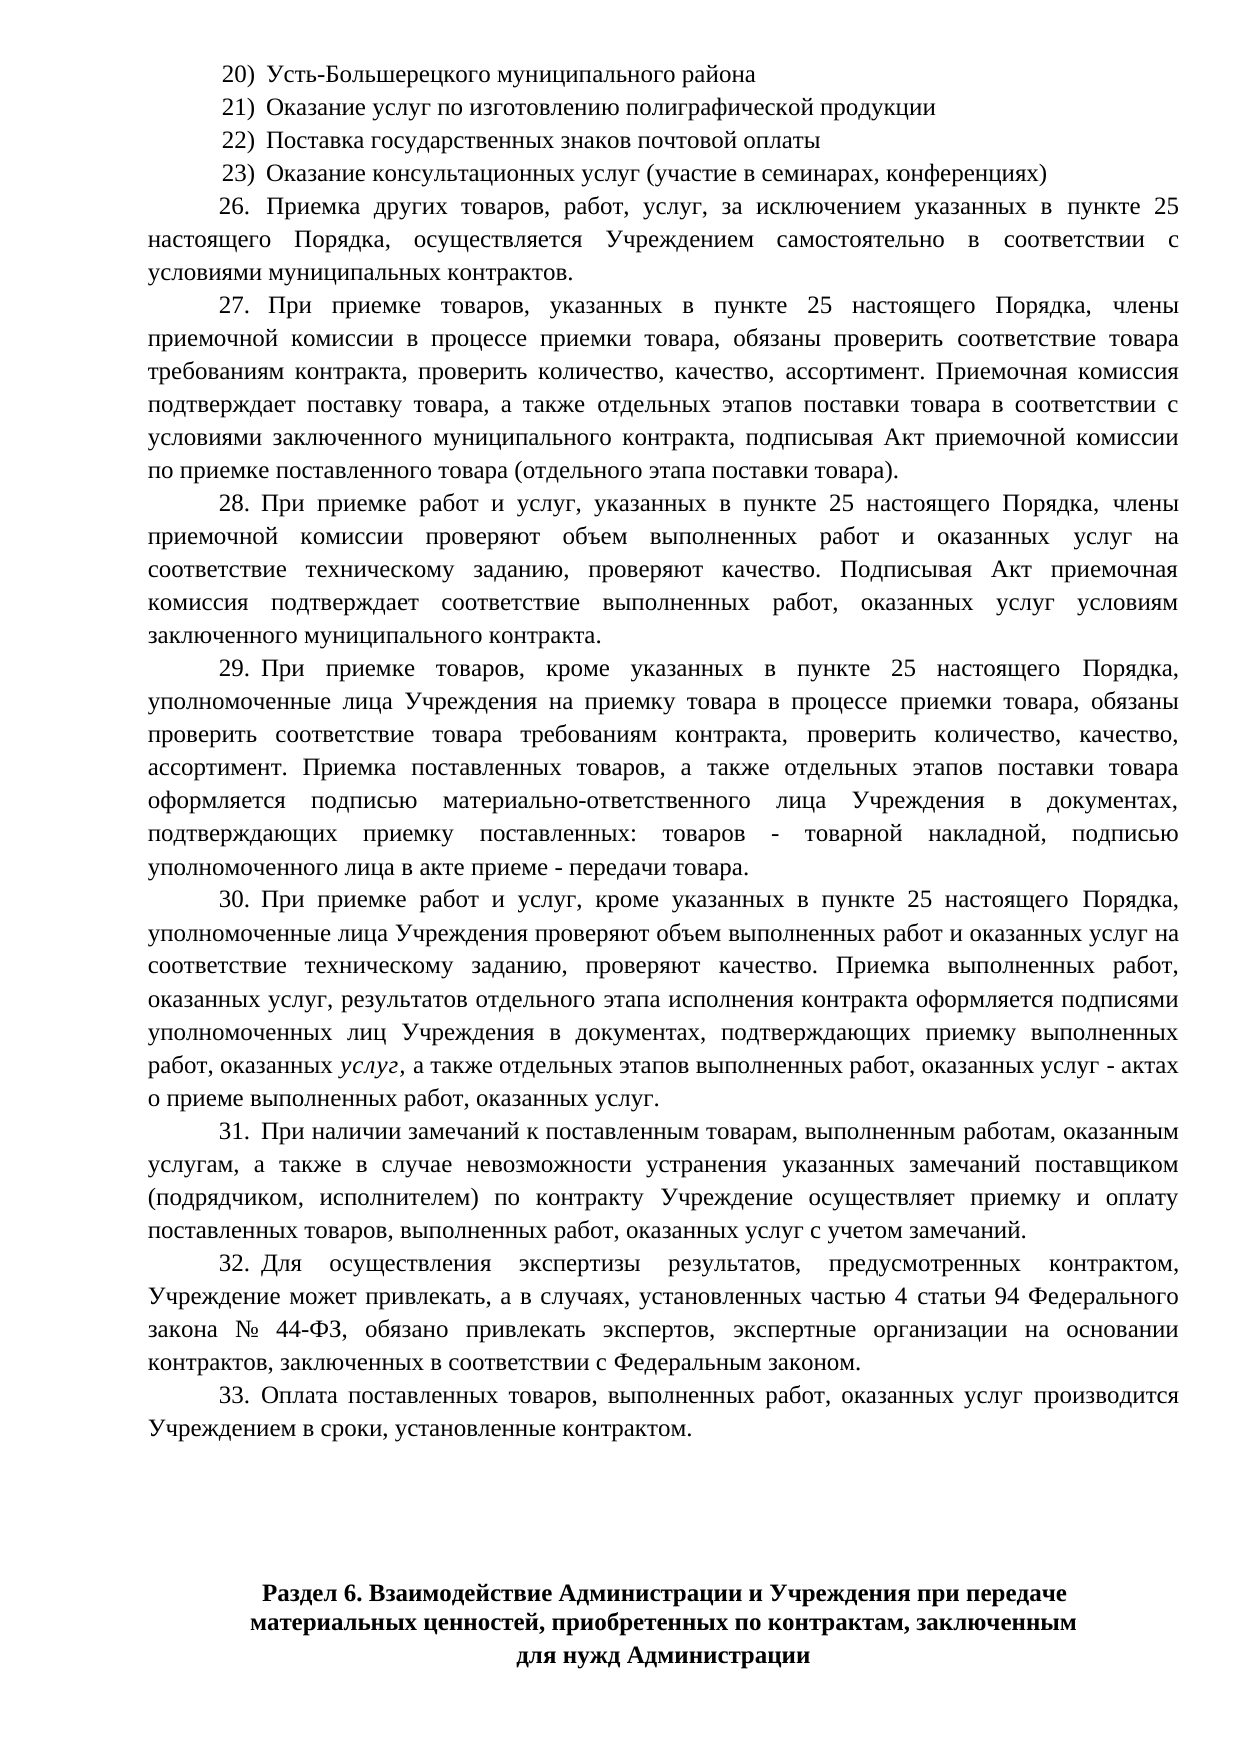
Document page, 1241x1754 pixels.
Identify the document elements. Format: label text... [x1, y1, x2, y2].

text для нужд Администрации [148, 1640, 1179, 1668]
text материальных ценностей, приобретенных по контрактам, заключенным [148, 1607, 1179, 1636]
list При приемке работ и услуг, указанных в пункте 25 настоящего Порядка, члены приемочной комиссии проверяют объем выполненных работ и оказанных услуг на соответствие техническому заданию, проверяют качество. Подписывая Акт приемочная комиссия подтверждает соответствие выполненных работ, оказанных услуг условиям заключенного муниципального контракта. [148, 488, 1179, 649]
list Приемка других товаров, работ, услуг, за исключением указанных в пункте 25 настоящего Порядка, осуществляется Учреждением самостоятельно в соответствии с условиями муниципальных контрактов. [148, 191, 1179, 286]
list При наличии замечаний к поставленным товарам, выполненным работам, оказанным услугам, а также в случае невозможности устранения указанных замечаний поставщиком (подрядчиком, исполнителем) по контракту Учреждение осуществляет приемку и оплату поставленных товаров, выполненных работ, оказанных услуг с учетом замечаний. [148, 1116, 1179, 1243]
list Поставка государственных знаков почтовой оплаты [148, 125, 1179, 154]
list При приемке работ и услуг, кроме указанных в пункте 25 настоящего Порядка, уполномоченные лица Учреждения проверяют объем выполненных работ и оказанных услуг на соответствие техническому заданию, проверяют качество. Приемка выполненных работ, оказанных услуг, результатов отдельного этапа исполнения контракта оформляется подписями уполномоченных лиц Учреждения в документах, подтверждающих приемку выполненных работ, оказанных услуг, а также отдельных этапов выполненных работ, оказанных услуг - актах о приеме выполненных работ, оказанных услуг. [148, 884, 1179, 1111]
list Для осуществления экспертизы результатов, предусмотренных контрактом, Учреждение может привлекать, а в случаях, установленных частью 4 статьи 94 Федерального закона № 44-ФЗ, обязано привлекать экспертов, экспертные организации на основании контрактов, заключенных в соответствии с Федеральным законом. [148, 1248, 1179, 1376]
list При приемке товаров, кроме указанных в пункте 25 настоящего Порядка, уполномоченные лица Учреждения на приемку товара в процессе приемки товара, обязаны проверить соответствие товара требованиям контракта, проверить количество, качество, ассортимент. Приемка поставленных товаров, а также отдельных этапов поставки товара оформляется подписью материально-ответственного лица Учреждения в документах, подтверждающих приемку поставленных: товаров - товарной накладной, подписью уполномоченного лица в акте приеме - передачи товара. [148, 653, 1179, 880]
list Оказание консультационных услуг (участие в семинарах, конференциях) [148, 158, 1179, 187]
list Оказание услуг по изготовлению полиграфической продукции [148, 92, 1179, 121]
list Оплата поставленных товаров, выполненных работ, оказанных услуг производится Учреждением в сроки, установленные контрактом. [148, 1380, 1179, 1442]
list При приемке товаров, указанных в пункте 25 настоящего Порядка, члены приемочной комиссии в процессе приемки товара, обязаны проверить соответствие товара требованиям контракта, проверить количество, качество, ассортимент. Приемочная комиссия подтверждает поставку товара, а также отдельных этапов поставки товара в соответствии с условиями заключенного муниципального контракта, подписывая Акт приемочной комиссии по приемке поставленного товара (отдельного этапа поставки товара). [148, 290, 1179, 484]
list Усть-Большерецкого муниципального района [148, 59, 1179, 88]
text Раздел 6. Взаимодействие Администрации и Учреждения при передаче [148, 1578, 1181, 1607]
